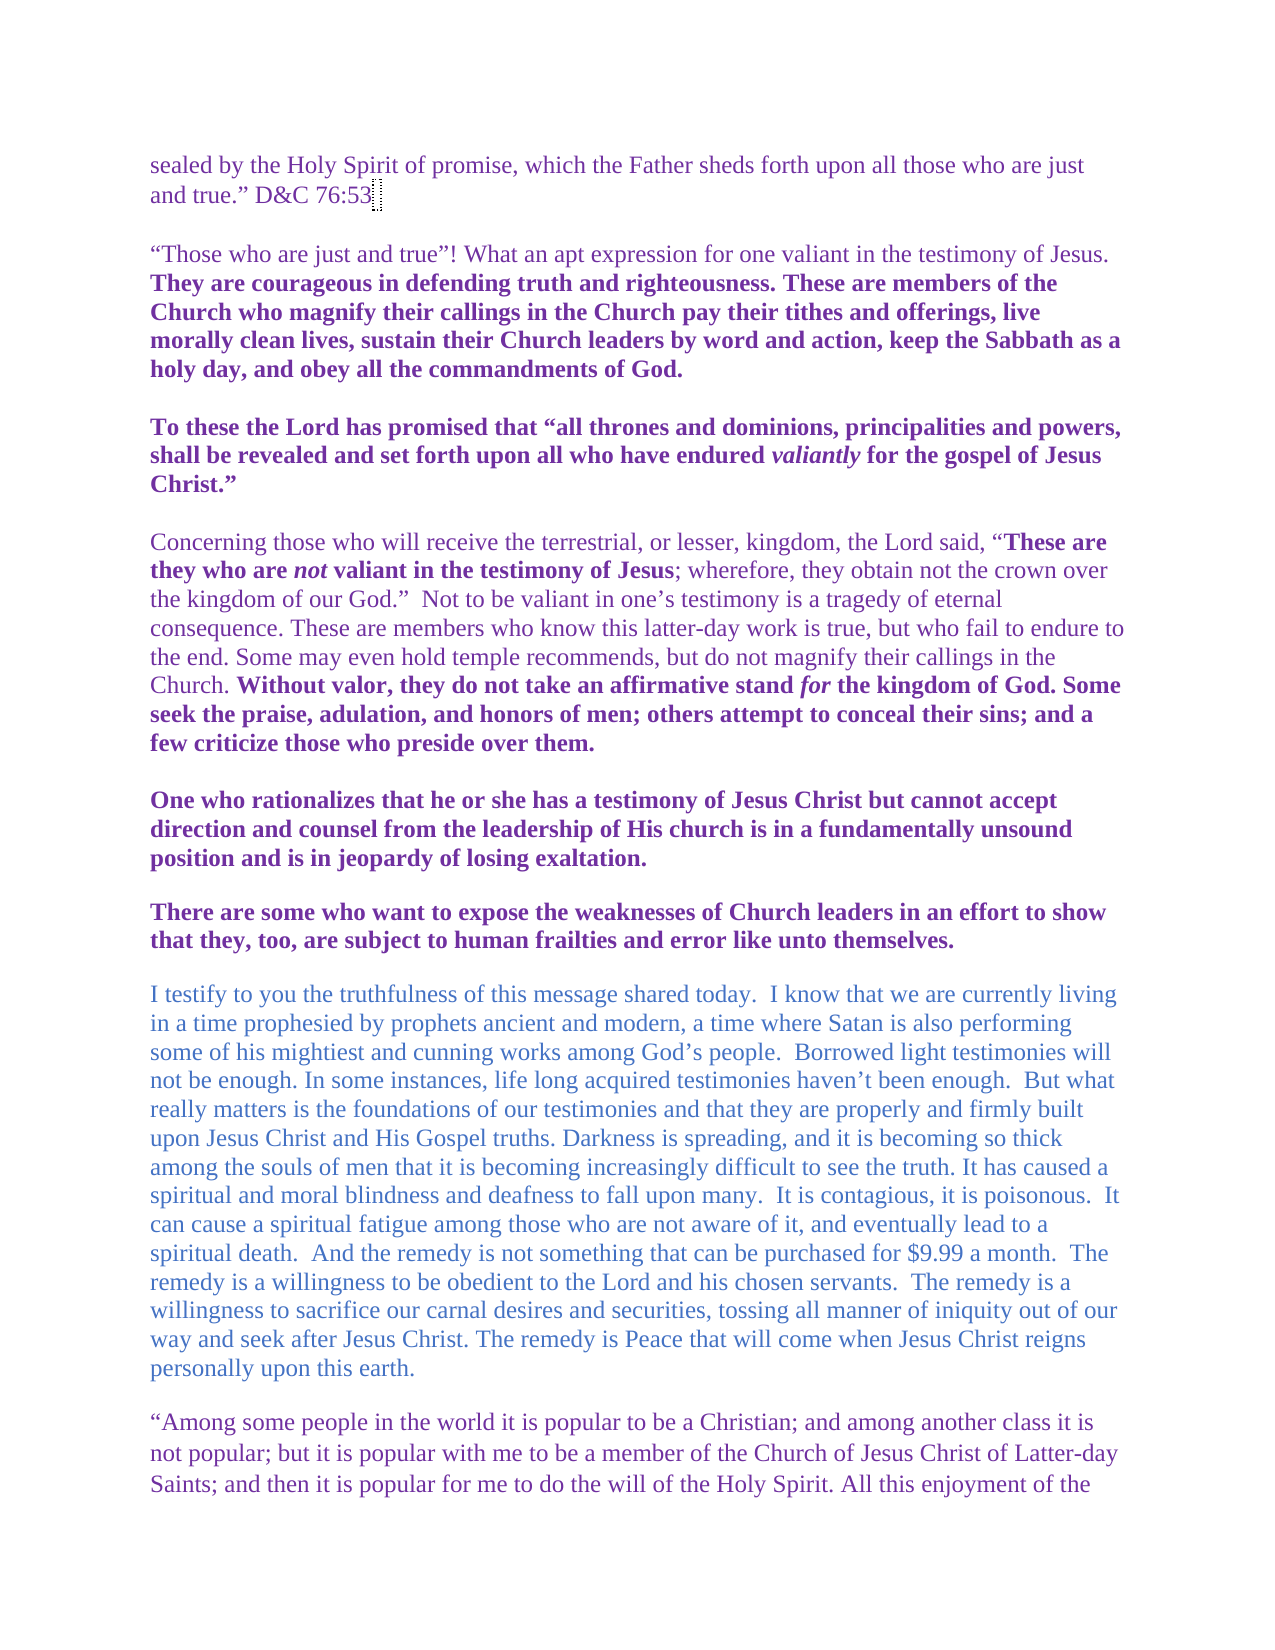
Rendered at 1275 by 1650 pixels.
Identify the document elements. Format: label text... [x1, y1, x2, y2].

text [150, 150, 1125, 211]
text One who rationalizes that he or she has a testimony of Jesus Christ but cannot accept direction and counsel from the leadership of His church is in a fundamentally unsound position and is in jeopardy of losing exaltation. [150, 786, 1125, 872]
text “Those who are just and true”! What an apt expression for one valiant in the testimony of Jesus. They are courageous in defending truth and righteousness. These are members of the Church who magnify their callings in the Church pay their tithes and offerings, live morally clean lives, sustain their Church leaders by word and action, keep the Sabbath as a holy day, and obey all the commandments of God. [150, 239, 1125, 383]
text Concerning those who will receive the terrestrial, or lesser, kingdom, the Lord said, “These are they who are not valiant in the testimony of Jesus; wherefore, they obtain not the crown over the kingdom of our God.” Not to be valiant in one’s testimony is a tragedy of eternal consequence. These are members who know this latter-day work is true, but who fail to endure to the end. Some may even hold temple recommends, but do not magnify their callings in the Church. Without valor, they do not take an affirmative stand for the kingdom of God. Some seek the praise, adulation, and honors of men; others attempt to conceal their sins; and a few criticize those who preside over them. [150, 527, 1125, 757]
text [150, 1407, 1125, 1498]
text To these the Lord has promised that “all thrones and dominions, principalities and powers, shall be revealed and set forth upon all who have endured valiantly for the gospel of Jesus Christ.” [150, 412, 1125, 498]
text There are some who want to expose the weaknesses of Church leaders in an effort to show that they, too, are subject to human frailties and error like unto themselves. [150, 897, 1125, 954]
text I testify to you the truthfulness of this message shared today. I know that we are currently living in a time prophesied by prophets ancient and modern, a time where Satan is also performing some of his mightiest and cunning works among God’s people. Borrowed light testimonies will not be enough. In some instances, life long acquired testimonies haven’t been enough. But what really matters is the foundations of our testimonies and that they are properly and firmly built upon Jesus Christ and His Gospel truths. Darkness is spreading, and it is becoming so thick among the souls of men that it is becoming increasingly difficult to see the truth. It has caused a spiritual and moral blindness and deafness to fall upon many. It is contagious, it is poisonous. It can cause a spiritual fatigue among those who are not aware of it, and eventually lead to a spiritual death. And the remedy is not something that can be purchased for $9.99 a month. The remedy is a willingness to be obedient to the Lord and his chosen servants. The remedy is a willingness to sacrifice our carnal desires and securities, tossing all manner of iniquity out of our way and seek after Jesus Christ. The remedy is Peace that will come when Jesus Christ reigns personally upon this earth. [150, 979, 1125, 1382]
